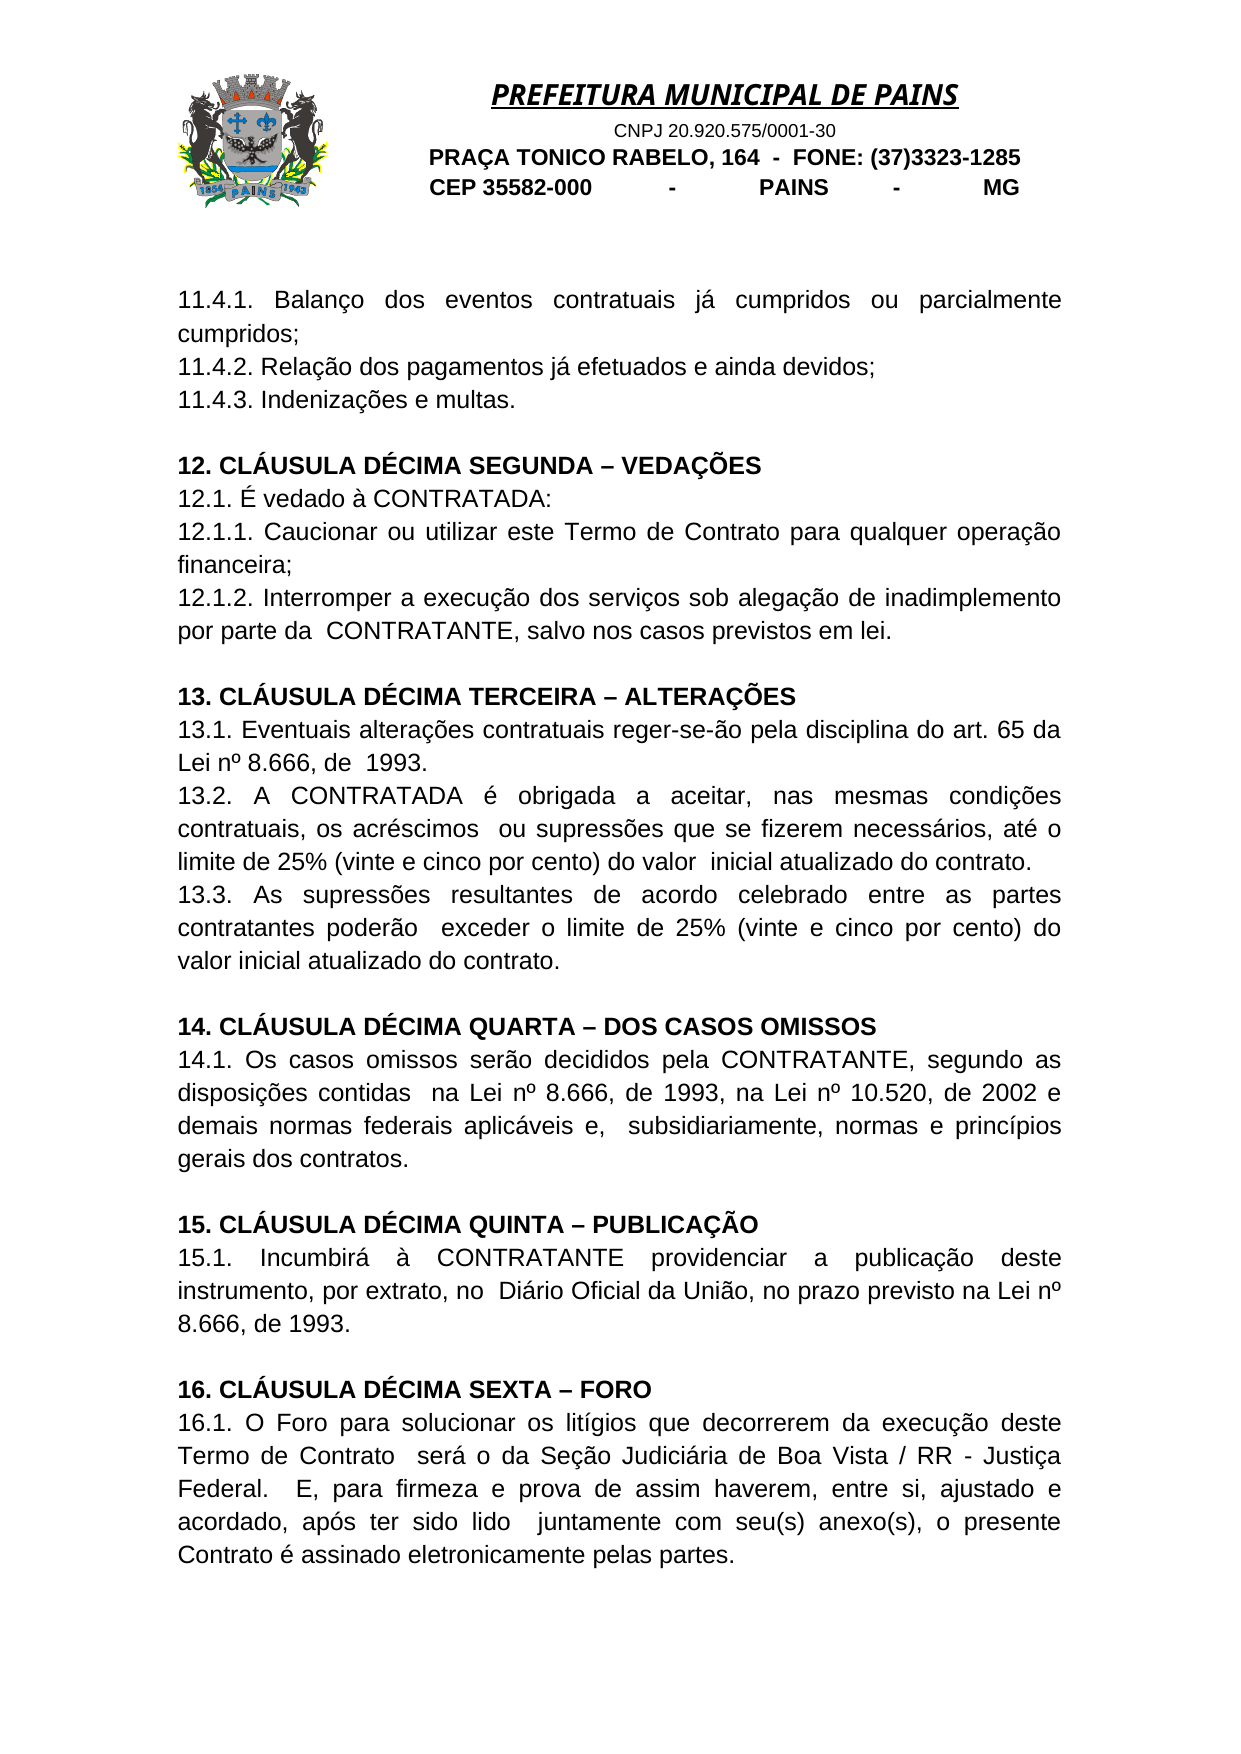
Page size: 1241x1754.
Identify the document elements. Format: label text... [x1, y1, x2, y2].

text 16.1. O Foro para solucionar os litígios que decorrerem da execução deste Termo de Contrato será o da Seção Judiciária de Boa Vista / RR - Justiça Federal. E, para firmeza e prova de assim haverem, entre si, ajustado e acordado, após ter sido lido juntamente com seu(s) anexo(s), o presente Contrato é assinado eletronicamente pelas partes. [177, 1408, 1063, 1569]
text 12. CLÁUSULA DÉCIMA SEGUNDA – VEDAÇÕES [177, 451, 1063, 479]
text 14. CLÁUSULA DÉCIMA QUARTA – DOS CASOS OMISSOS [177, 1012, 1063, 1041]
text 12.1. É vedado à CONTRATADA: [177, 484, 1063, 512]
text 16. CLÁUSULA DÉCIMA SEXTA – FORO [177, 1375, 1063, 1404]
text 13.3. As supressões resultantes de acordo celebrado entre as partes contratantes poderão exceder o limite de 25% (vinte e cinco por cento) do valor inicial atualizado do contrato. [177, 880, 1063, 975]
text 13.1. Eventuais alterações contratuais reger-se-ão pela disciplina do art. 65 da Lei nº 8.666, de 1993. [177, 715, 1063, 777]
text 14.1. Os casos omissos serão decididos pela CONTRATANTE, segundo as disposições contidas na Lei nº 8.666, de 1993, na Lei nº 10.520, de 2002 e demais normas federais aplicáveis e, subsidiariamente, normas e princípios gerais dos contratos. [177, 1045, 1063, 1173]
text 12.1.1. Caucionar ou utilizar este Termo de Contrato para qualquer operação financeira; [177, 517, 1063, 578]
text 12.1.2. Interromper a execução dos serviços sob alegação de inadimplemento por parte da CONTRATANTE, salvo nos casos previstos em lei. [177, 583, 1063, 644]
text 11.4.3. Indenizações e multas. [177, 384, 1063, 413]
text 15. CLÁUSULA DÉCIMA QUINTA – PUBLICAÇÃO [177, 1210, 1063, 1239]
text 11.4.1. Balanço dos eventos contratuais já cumpridos ou parcialmente cumpridos; [177, 286, 1063, 347]
text 15.1. Incumbirá à CONTRATANTE providenciar a publicação deste instrumento, por extrato, no Diário Oficial da União, no prazo previsto na Lei nº 8.666, de 1993. [177, 1243, 1063, 1338]
text 13. CLÁUSULA DÉCIMA TERCEIRA – ALTERAÇÕES [177, 682, 1063, 711]
text 13.2. A CONTRATADA é obrigada a aceitar, nas mesmas condições contratuais, os acréscimos ou supressões que se fizerem necessários, até o limite de 25% (vinte e cinco por cento) do valor inicial atualizado do contrato. [177, 781, 1063, 876]
text 11.4.2. Relação dos pagamentos já efetuados e ainda devidos; [177, 352, 1063, 380]
